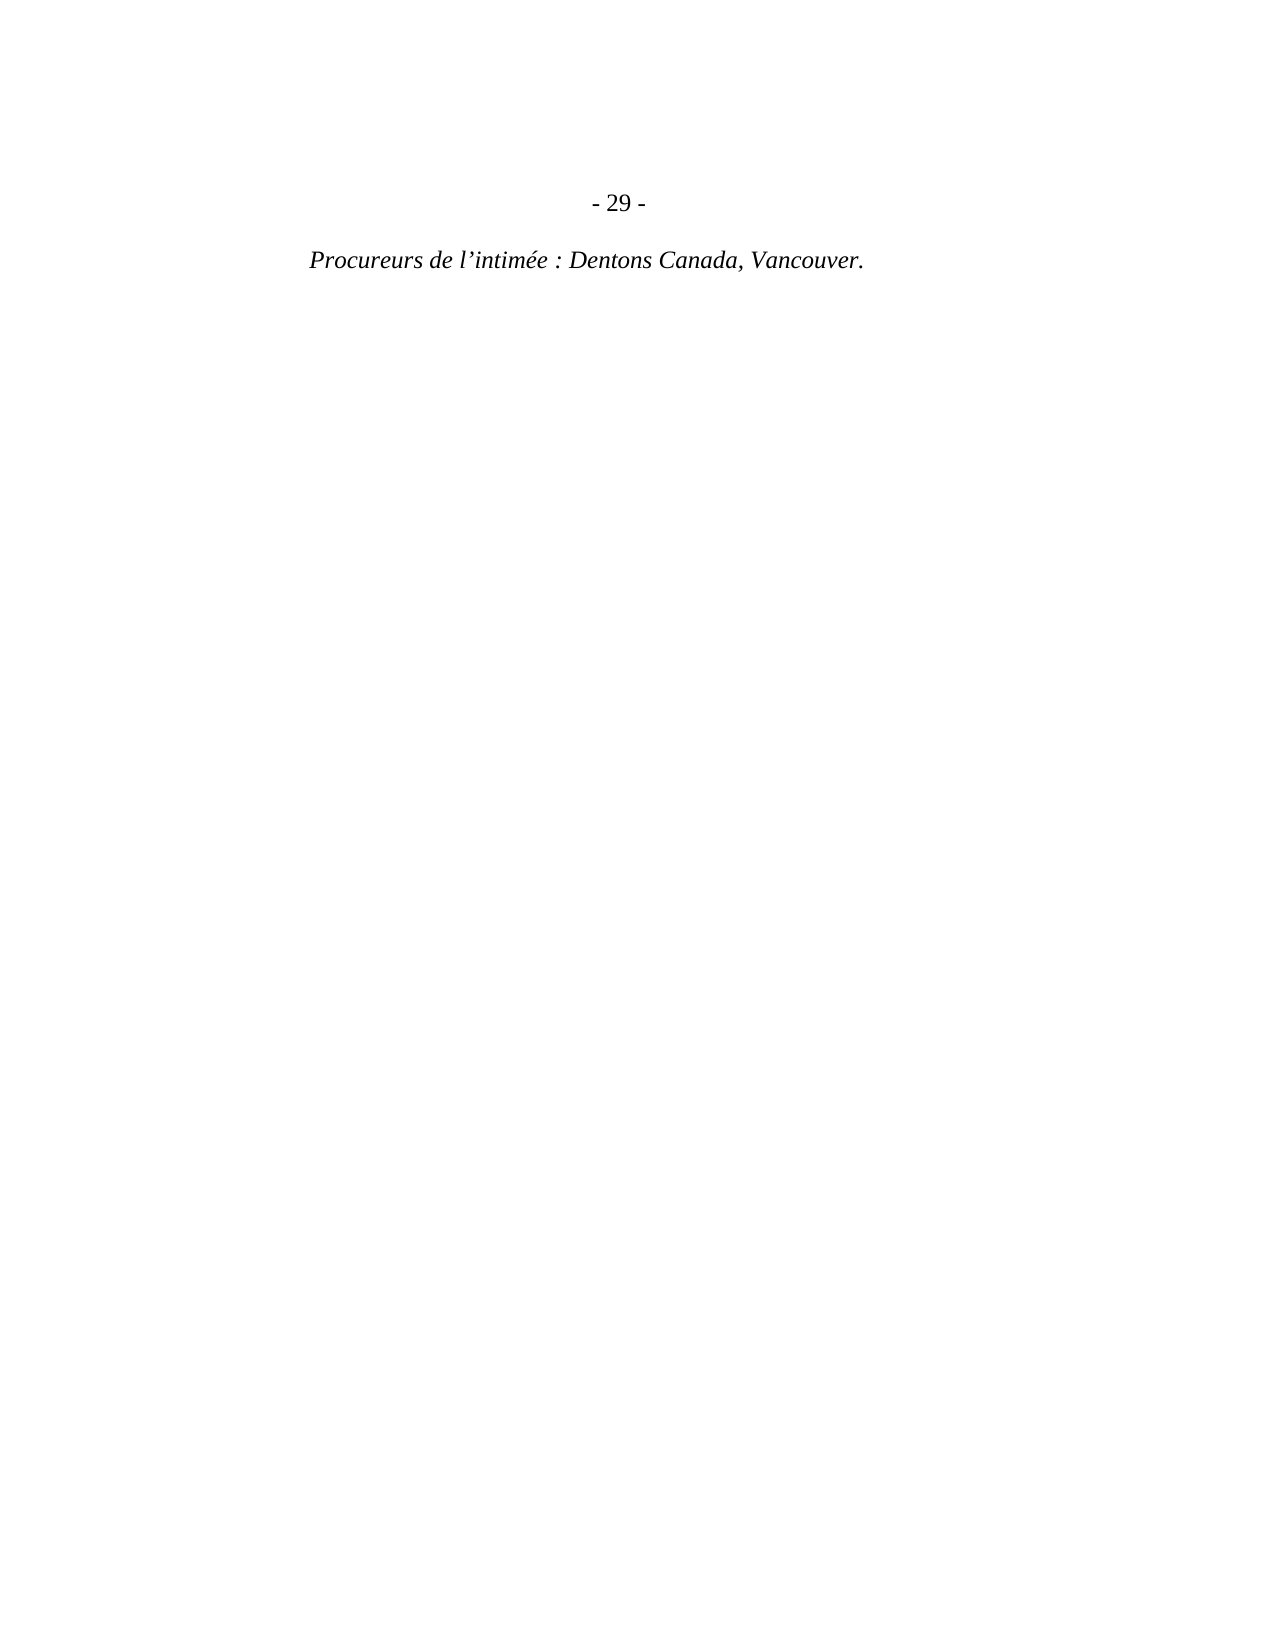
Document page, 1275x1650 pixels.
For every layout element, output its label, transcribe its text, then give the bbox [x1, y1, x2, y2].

text Procureurs de l’intimée : Dentons Canada, Vancouver. [187, 245, 1050, 274]
